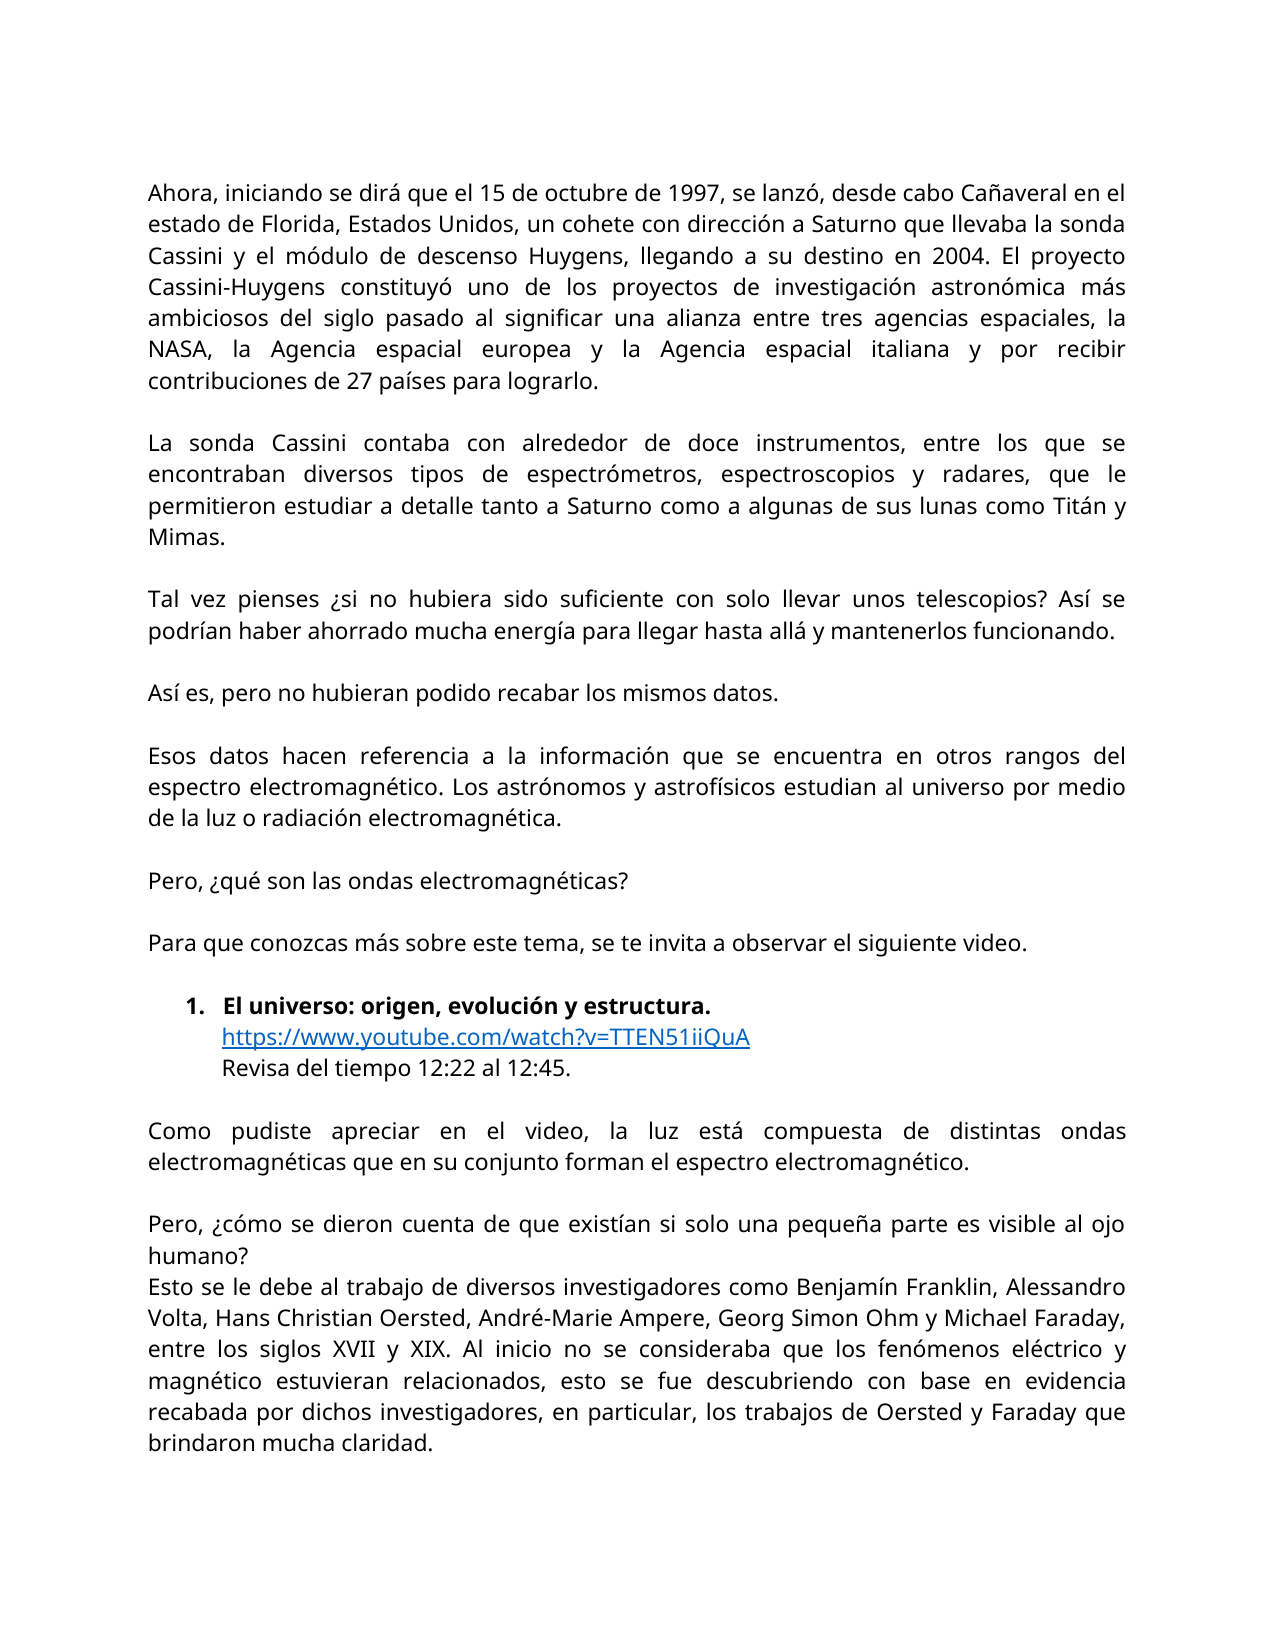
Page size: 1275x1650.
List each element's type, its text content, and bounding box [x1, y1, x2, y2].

text Esos datos hacen referencia a la información que se encuentra en otros rangos del espectro electromagnético. Los astrónomos y astrofísicos estudian al universo por medio de la luz o radiación electromagnética. [148, 740, 1127, 833]
text Revisa del tiempo 12:22 al 12:45. [148, 1052, 1127, 1083]
text Pero, ¿qué son las ondas electromagnéticas? [148, 865, 1127, 896]
text Tal vez pienses ¿si no hubiera sido suficiente con solo llevar unos telescopios? Así se podrían haber ahorrado mucha energía para llegar hasta allá y mantenerlos funcionando. [148, 583, 1127, 646]
text Para que conozcas más sobre este tema, se te invita a observar el siguiente video. [148, 927, 1127, 958]
text La sonda Cassini contaba con alrededor de doce instrumentos, entre los que se encontraban diversos tipos de espectrómetros, espectroscopios y radares, que le permitieron estudiar a detalle tanto a Saturno como a algunas de sus lunas como Titán y Mimas. [148, 427, 1127, 552]
text https://www.youtube.com/watch?v=TTEN51iiQuA [148, 1021, 1127, 1052]
text Ahora, iniciando se dirá que el 15 de octubre de 1997, se lanzó, desde cabo Cañaveral en el estado de Florida, Estados Unidos, un cohete con dirección a Saturno que llevaba la sonda Cassini y el módulo de descenso Huygens, llegando a su destino en 2004. El proyecto Cassini-Huygens constituyó uno de los proyectos de investigación astronómica más ambiciosos del siglo pasado al significar una alianza entre tres agencias espaciales, la NASA, la Agencia espacial europea y la Agencia espacial italiana y por recibir contribuciones de 27 países para lograrlo. [148, 177, 1127, 396]
text Esto se le debe al trabajo de diversos investigadores como Benjamín Franklin, Alessandro Volta, Hans Christian Oersted, André-Marie Ampere, Georg Simon Ohm y Michael Faraday, entre los siglos XVII y XIX. Al inicio no se consideraba que los fenómenos eléctrico y magnético estuvieran relacionados, esto se fue descubriendo con base en evidencia recabada por dichos investigadores, en particular, los trabajos de Oersted y Faraday que brindaron mucha claridad. [148, 1271, 1127, 1458]
text Pero, ¿cómo se dieron cuenta de que existían si solo una pequeña parte es visible al ojo humano? [148, 1208, 1127, 1271]
list El universo: origen, evolución y estructura. [185, 990, 1127, 1021]
text Así es, pero no hubieran podido recabar los mismos datos. [148, 677, 1127, 708]
text Como pudiste apreciar en el video, la luz está compuesta de distintas ondas electromagnéticas que en su conjunto forman el espectro electromagnético. [148, 1115, 1127, 1177]
